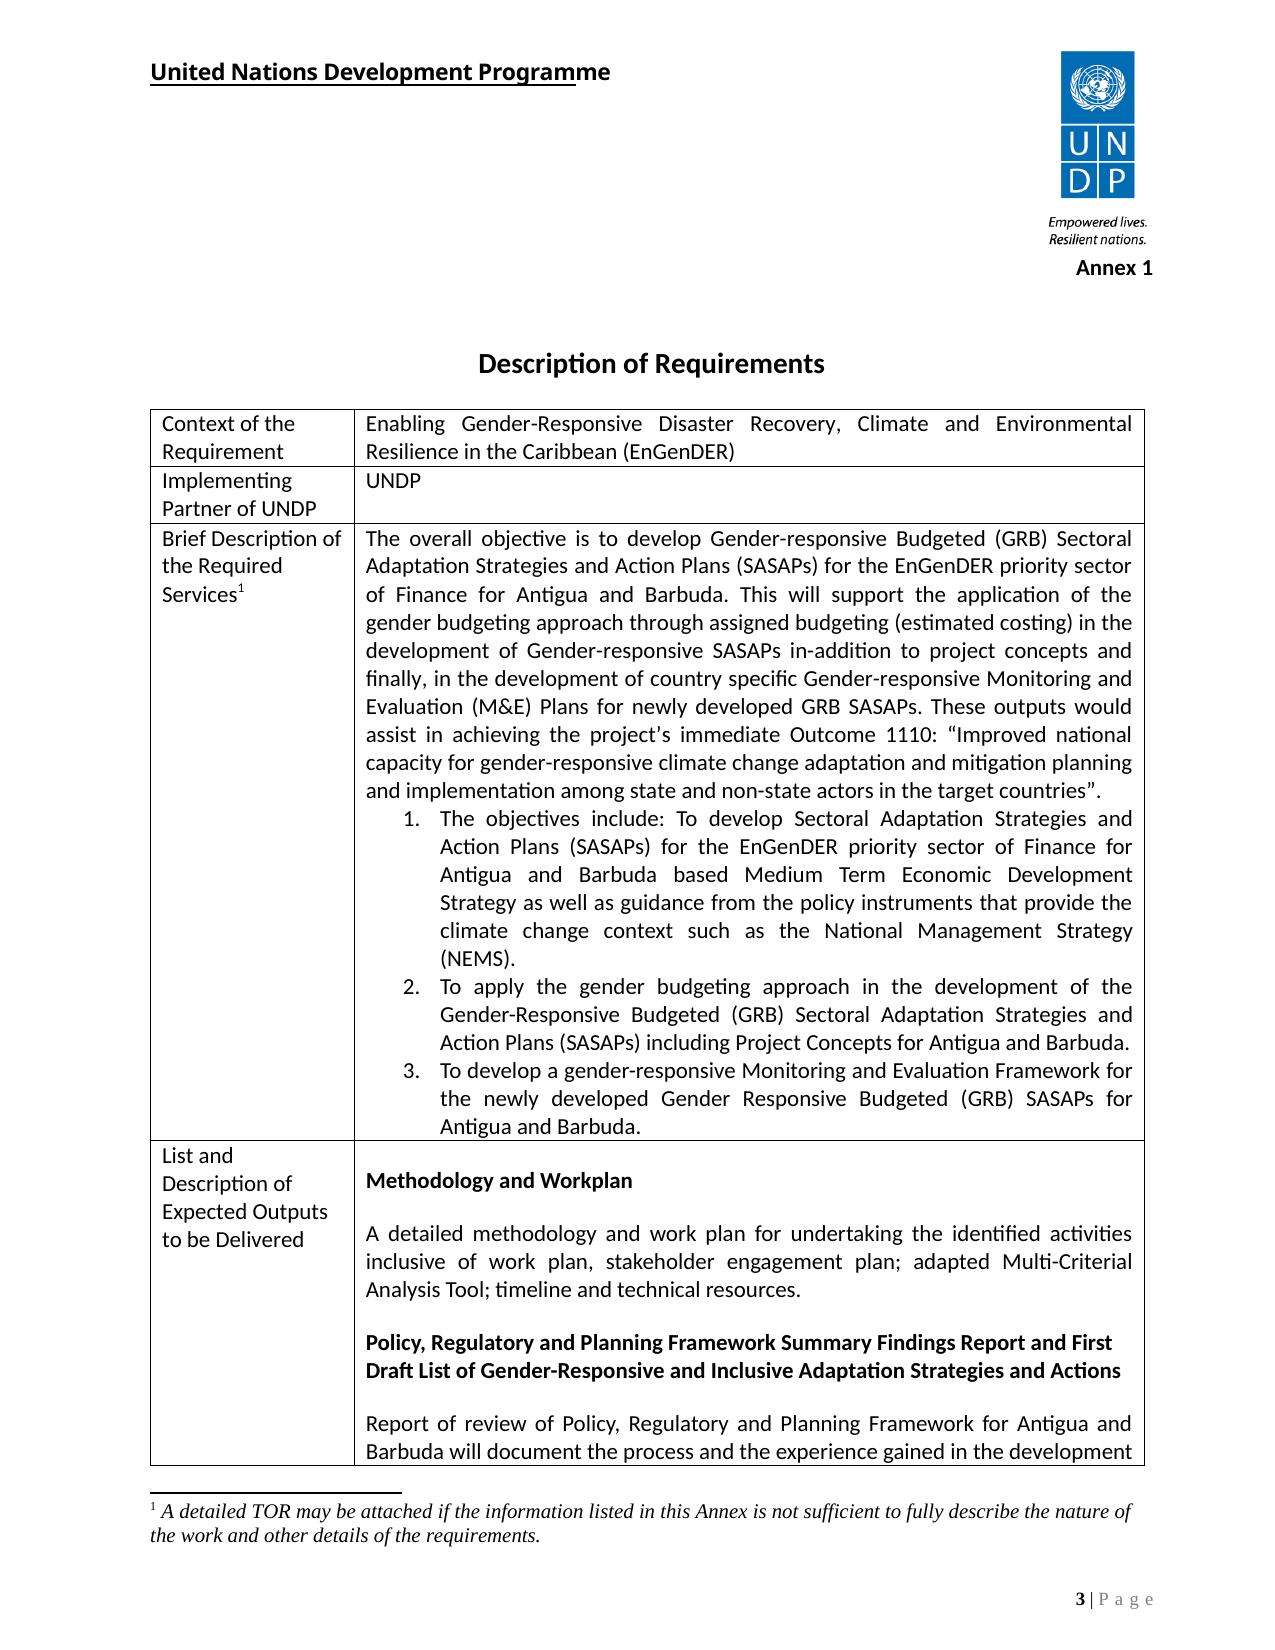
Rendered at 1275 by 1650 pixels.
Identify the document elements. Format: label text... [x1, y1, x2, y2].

table_header Enabling Gender-Responsive Disaster Recovery, Climate and Environmental Resilience in the Caribbean (EnGenDER) [355, 410, 1144, 466]
table_cell Brief Description of the Required Services [151, 524, 354, 1140]
table_cell List and Description of Expected Outputs to be Delivered [151, 1141, 354, 1465]
text Annex 1 [150, 253, 1153, 281]
table_cell Implementing Partner of UNDP [151, 467, 354, 523]
picture [1043, 47, 1149, 248]
table_cell UNDP [355, 467, 1144, 523]
text Description of Requirements [150, 345, 1153, 380]
table_cell The overall objective is to develop Gender-responsive Budgeted (GRB) Sectoral Adaptation Strategies and Action Plans (SASAPs) for the EnGenDER priority sector of Finance for Antigua and Barbuda. This will support the application of the gender budgeting approach through assigned budgeting (estimated costing) in the development of Gender-responsive SASAPs in-addition to project concepts and finally, in the development of country specific Gender-responsive Monitoring and Evaluation (M&E) Plans for newly developed GRB SASAPs. These outputs would assist in achieving the project’s immediate Outcome 1110: “Improved national capacity for gender-responsive climate change adaptation and mitigation planning and implementation among state and non-state actors in the target countries”. The objectives include: To develop Sectoral Adaptation Strategies and Action Plans (SASAPs) for the EnGenDER priority sector of Finance for Antigua and Barbuda based Medium Term Economic Development Strategy as well as guidance from the policy instruments that provide the climate change context such as the National Management Strategy (NEMS). To apply the gender budgeting approach in the development of the Gender-Responsive Budgeted (GRB) Sectoral Adaptation Strategies and Action Plans (SASAPs) including Project Concepts for Antigua and Barbuda. To develop a gender-responsive Monitoring and Evaluation Framework for the newly developed Gender Responsive Budgeted (GRB) SASAPs for Antigua and Barbuda. [355, 524, 1144, 1140]
table_header Context of the Requirement [151, 410, 354, 466]
